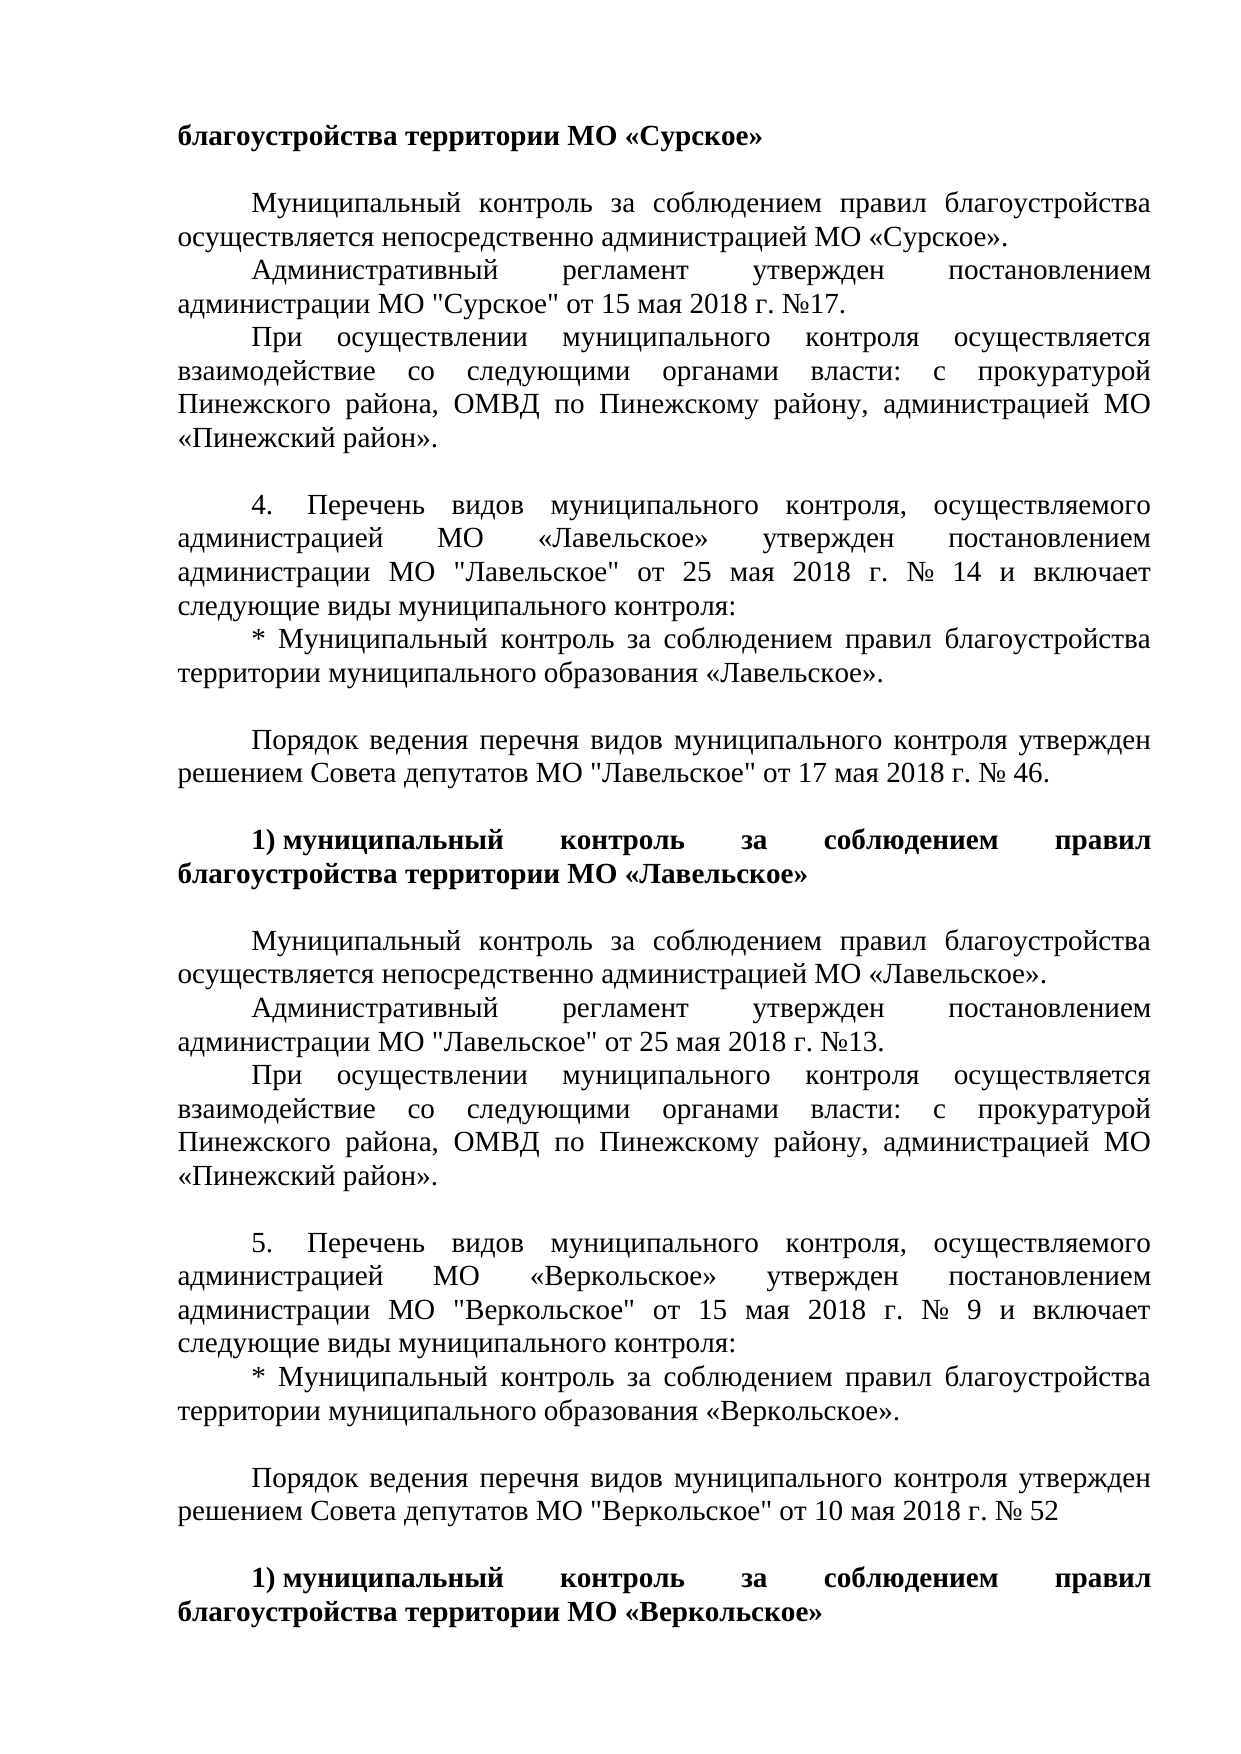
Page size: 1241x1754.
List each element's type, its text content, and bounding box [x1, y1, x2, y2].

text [177, 118, 1152, 152]
text * Муниципальный контроль за соблюдением правил благоустройства территории муниципального образования «Лавельское». [177, 621, 1152, 688]
text 4. Перечень видов муниципального контроля, осуществляемого администрацией МО «Лавельское» утвержден постановлением администрации МО "Лавельское" от 25 мая 2018 г. № 14 и включает следующие виды муниципального контроля: [177, 487, 1152, 621]
text Муниципальный контроль за соблюдением правил благоустройства осуществляется непосредственно администрацией МО «Лавельское». [177, 923, 1152, 990]
text Порядок ведения перечня видов муниципального контроля утвержден решением Совета депутатов МО "Веркольское" от 10 мая 2018 г. № 52 [177, 1460, 1152, 1527]
text 1) муниципальный контроль за соблюдением правил благоустройства территории МО «Лавельское» [177, 822, 1152, 889]
text Административный регламент утвержден постановлением администрации МО "Лавельское" от 25 мая 2018 г. №13. [177, 990, 1152, 1057]
text Административный регламент утвержден постановлением администрации МО "Сурское" от 15 мая 2018 г. №17. [177, 252, 1152, 319]
text Порядок ведения перечня видов муниципального контроля утвержден решением Совета депутатов МО "Лавельское" от 17 мая 2018 г. № 46. [177, 722, 1152, 789]
text Муниципальный контроль за соблюдением правил благоустройства осуществляется непосредственно администрацией МО «Сурское». [177, 185, 1152, 252]
text При осуществлении муниципального контроля осуществляется взаимодействие со следующими органами власти: с прокуратурой Пинежского района, ОМВД по Пинежскому району, администрацией МО «Пинежский район». [177, 319, 1152, 453]
text * Муниципальный контроль за соблюдением правил благоустройства территории муниципального образования «Веркольское». [177, 1359, 1152, 1426]
text 5. Перечень видов муниципального контроля, осуществляемого администрацией МО «Веркольское» утвержден постановлением администрации МО "Веркольское" от 15 мая 2018 г. № 9 и включает следующие виды муниципального контроля: [177, 1225, 1152, 1359]
text 1) муниципальный контроль за соблюдением правил благоустройства территории МО «Веркольское» [177, 1560, 1152, 1627]
text При осуществлении муниципального контроля осуществляется взаимодействие со следующими органами власти: с прокуратурой Пинежского района, ОМВД по Пинежскому району, администрацией МО «Пинежский район». [177, 1057, 1152, 1191]
